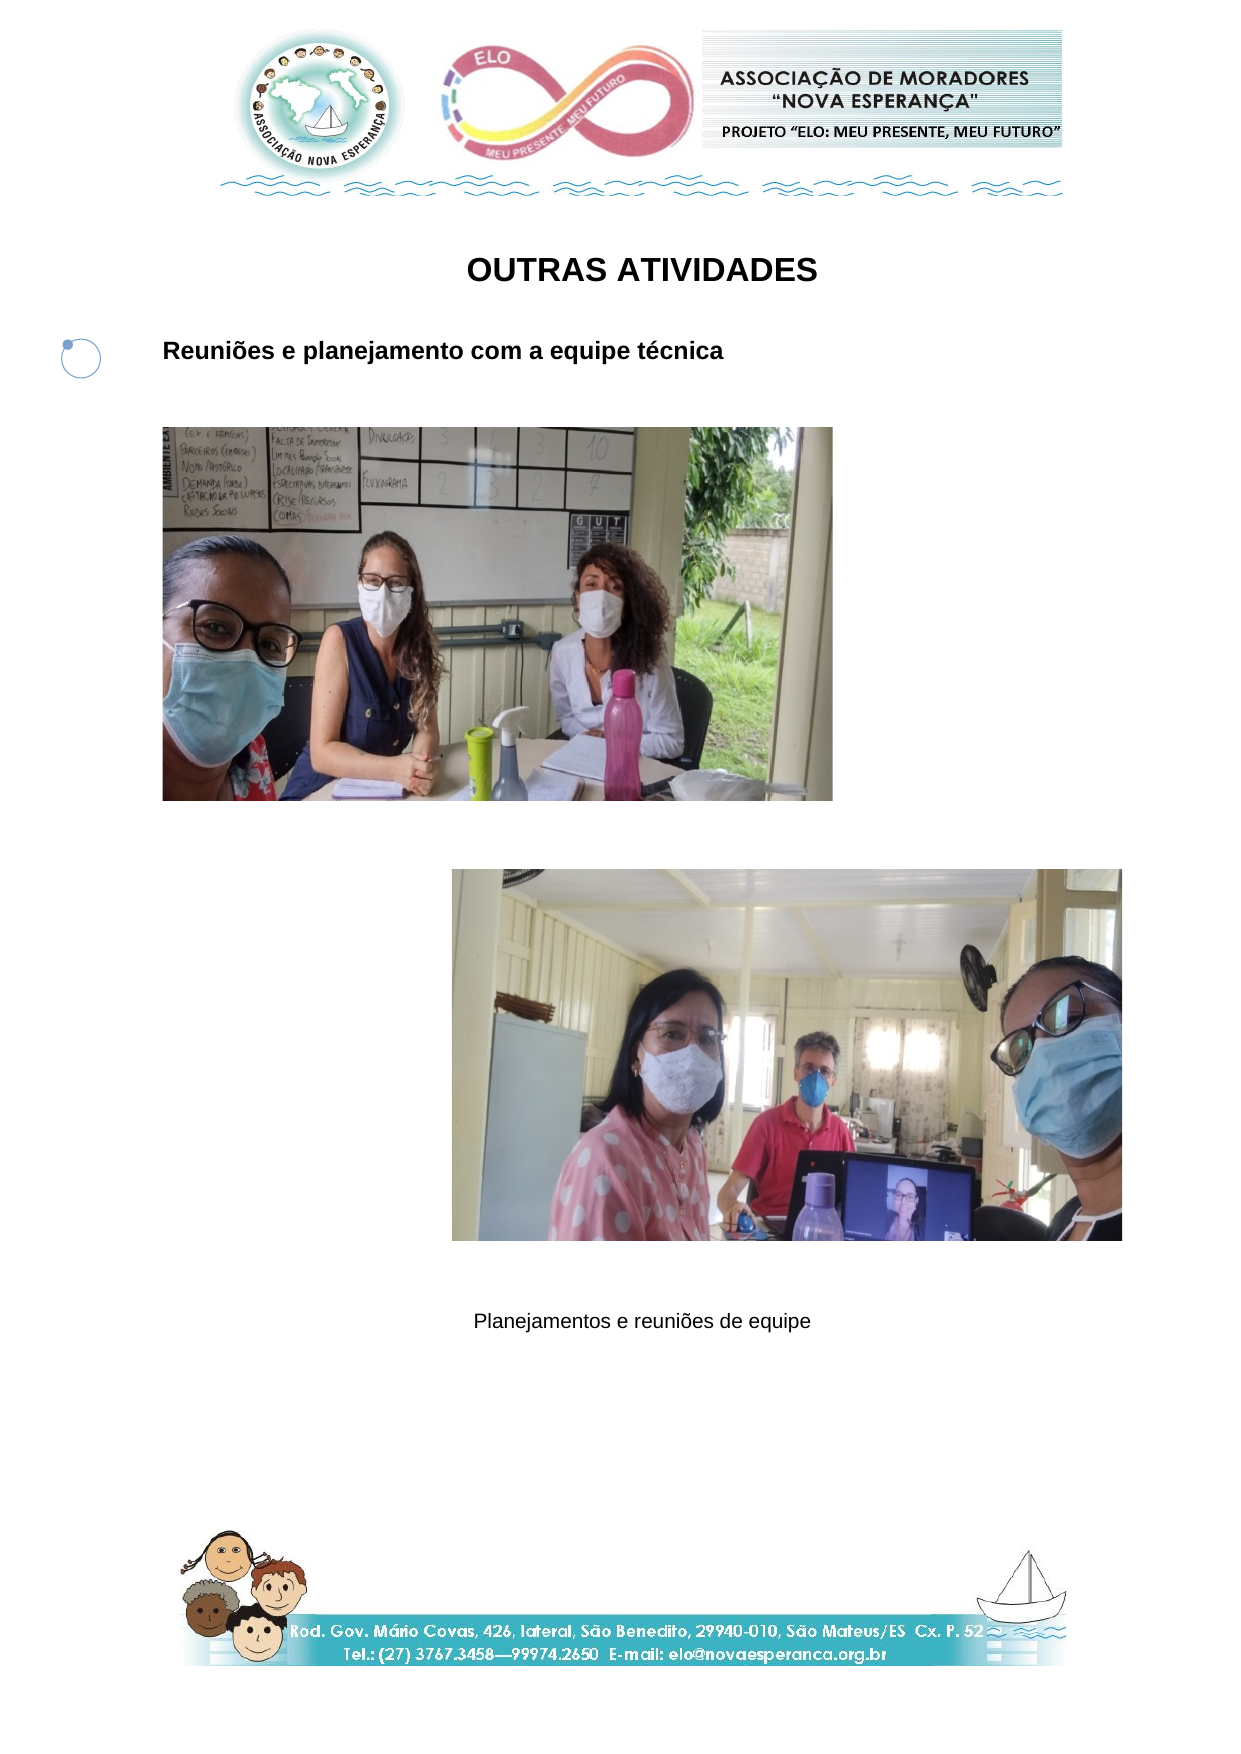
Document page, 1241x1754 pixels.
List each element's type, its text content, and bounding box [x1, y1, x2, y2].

text Reuniões e planejamento com a equipe técnica [162, 336, 1122, 365]
text Planejamentos e reuniões de equipe [162, 1309, 1122, 1333]
picture [451, 869, 1123, 1241]
text OUTRAS ATIVIDADES [162, 250, 1122, 288]
picture [220, 29, 1065, 196]
picture [180, 1530, 1067, 1666]
picture [162, 427, 833, 801]
